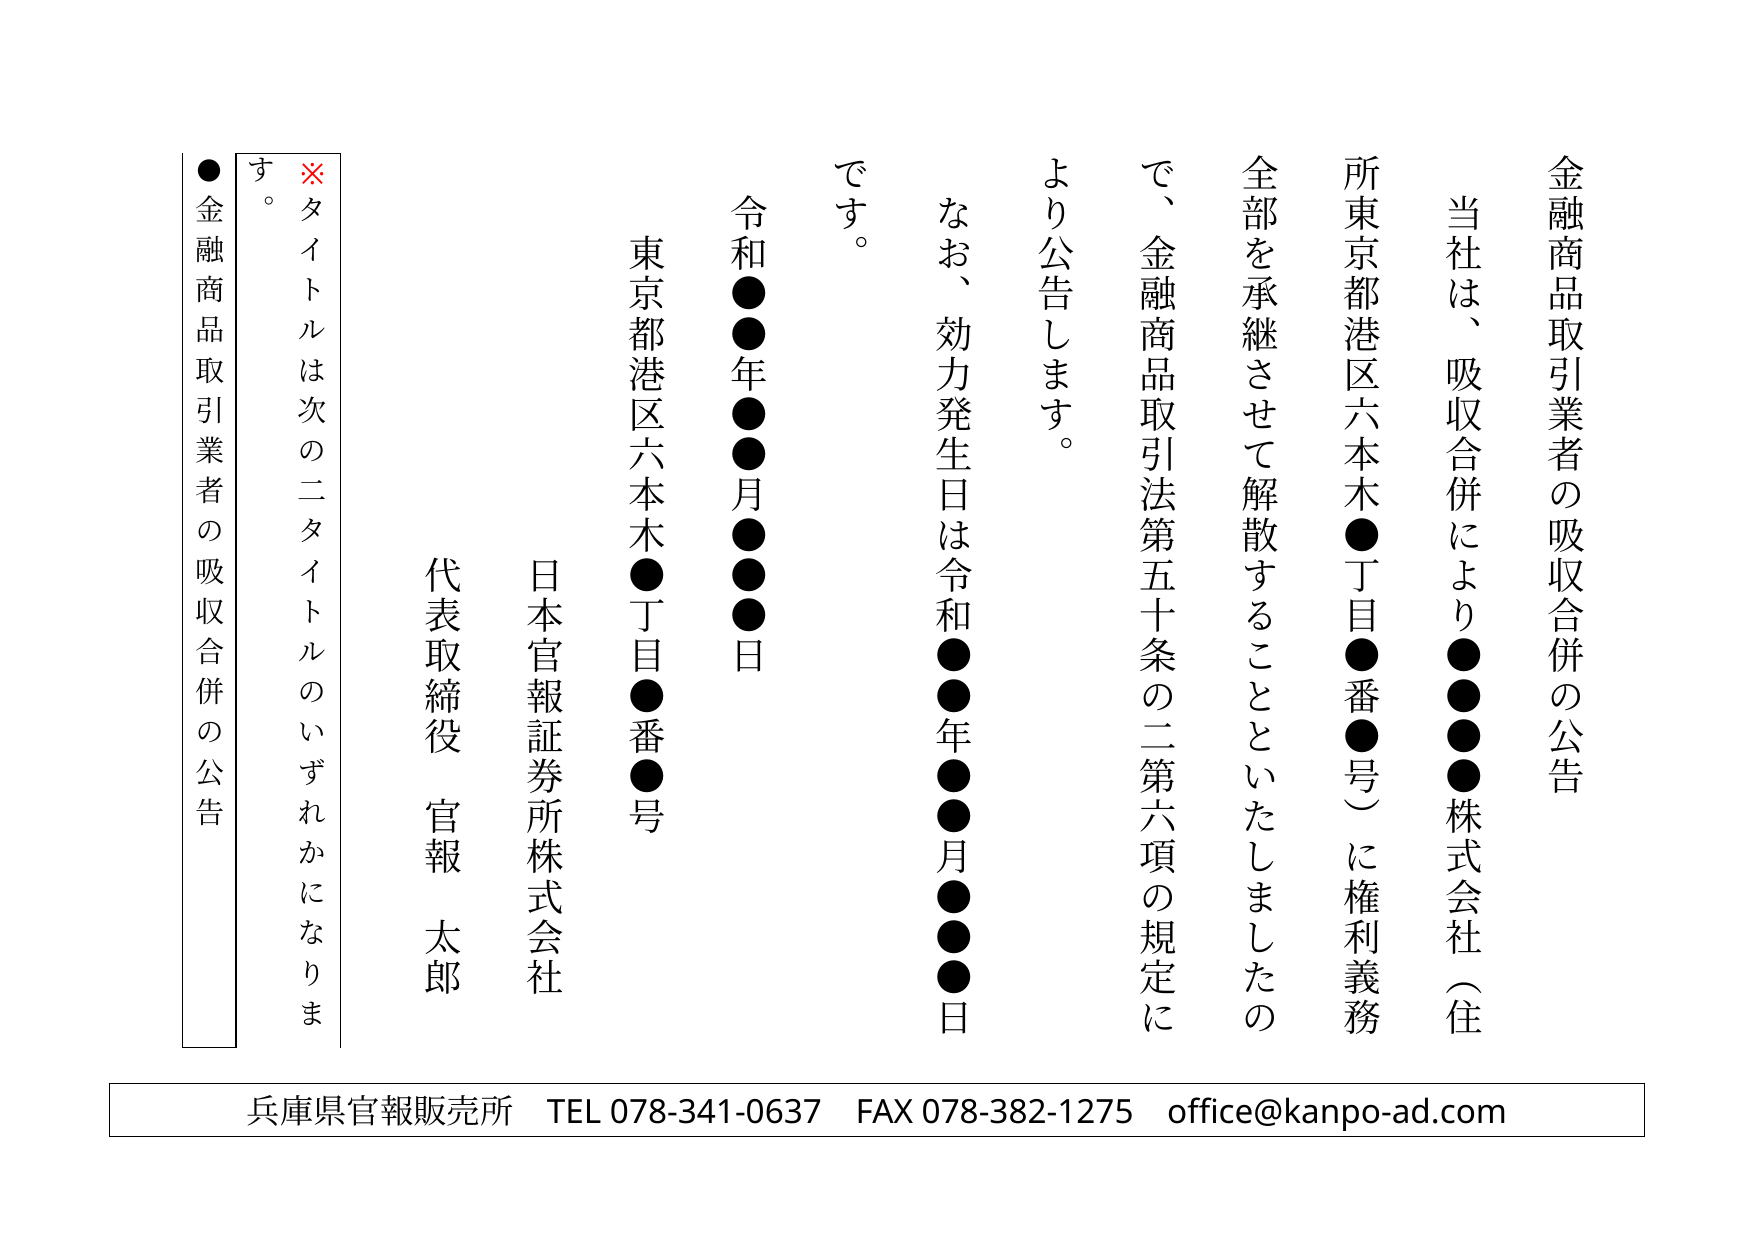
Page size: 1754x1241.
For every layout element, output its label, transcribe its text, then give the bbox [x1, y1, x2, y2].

text 金融商品取引業者の吸収合併の公告 [1515, 154, 1617, 1039]
text 東京都港区六本木●丁目●番●号 [596, 154, 698, 1039]
text 日本官報証券所株式会社 [494, 154, 596, 1039]
text 令和●●年●●月●●●日 [698, 154, 800, 1039]
text 当社は、吸収合併により●●●●株式会社（住所東京都港区六本木●丁目●番●号）に権利義務全部を承継させて解散することといたしましたので、金融商品取引法第五十条の二第六項の規定により公告します。 [1004, 154, 1515, 1039]
text 代表取締役 官報 太郎 [392, 154, 494, 1039]
text ●金融商品取引業者の吸収合併の公告 [183, 153, 235, 1039]
text なお、効力発生日は令和●●年●●月●●●日です。 [800, 154, 1004, 1039]
text ※タイトルは次の二タイトルのいずれかになります。 [239, 154, 340, 1039]
